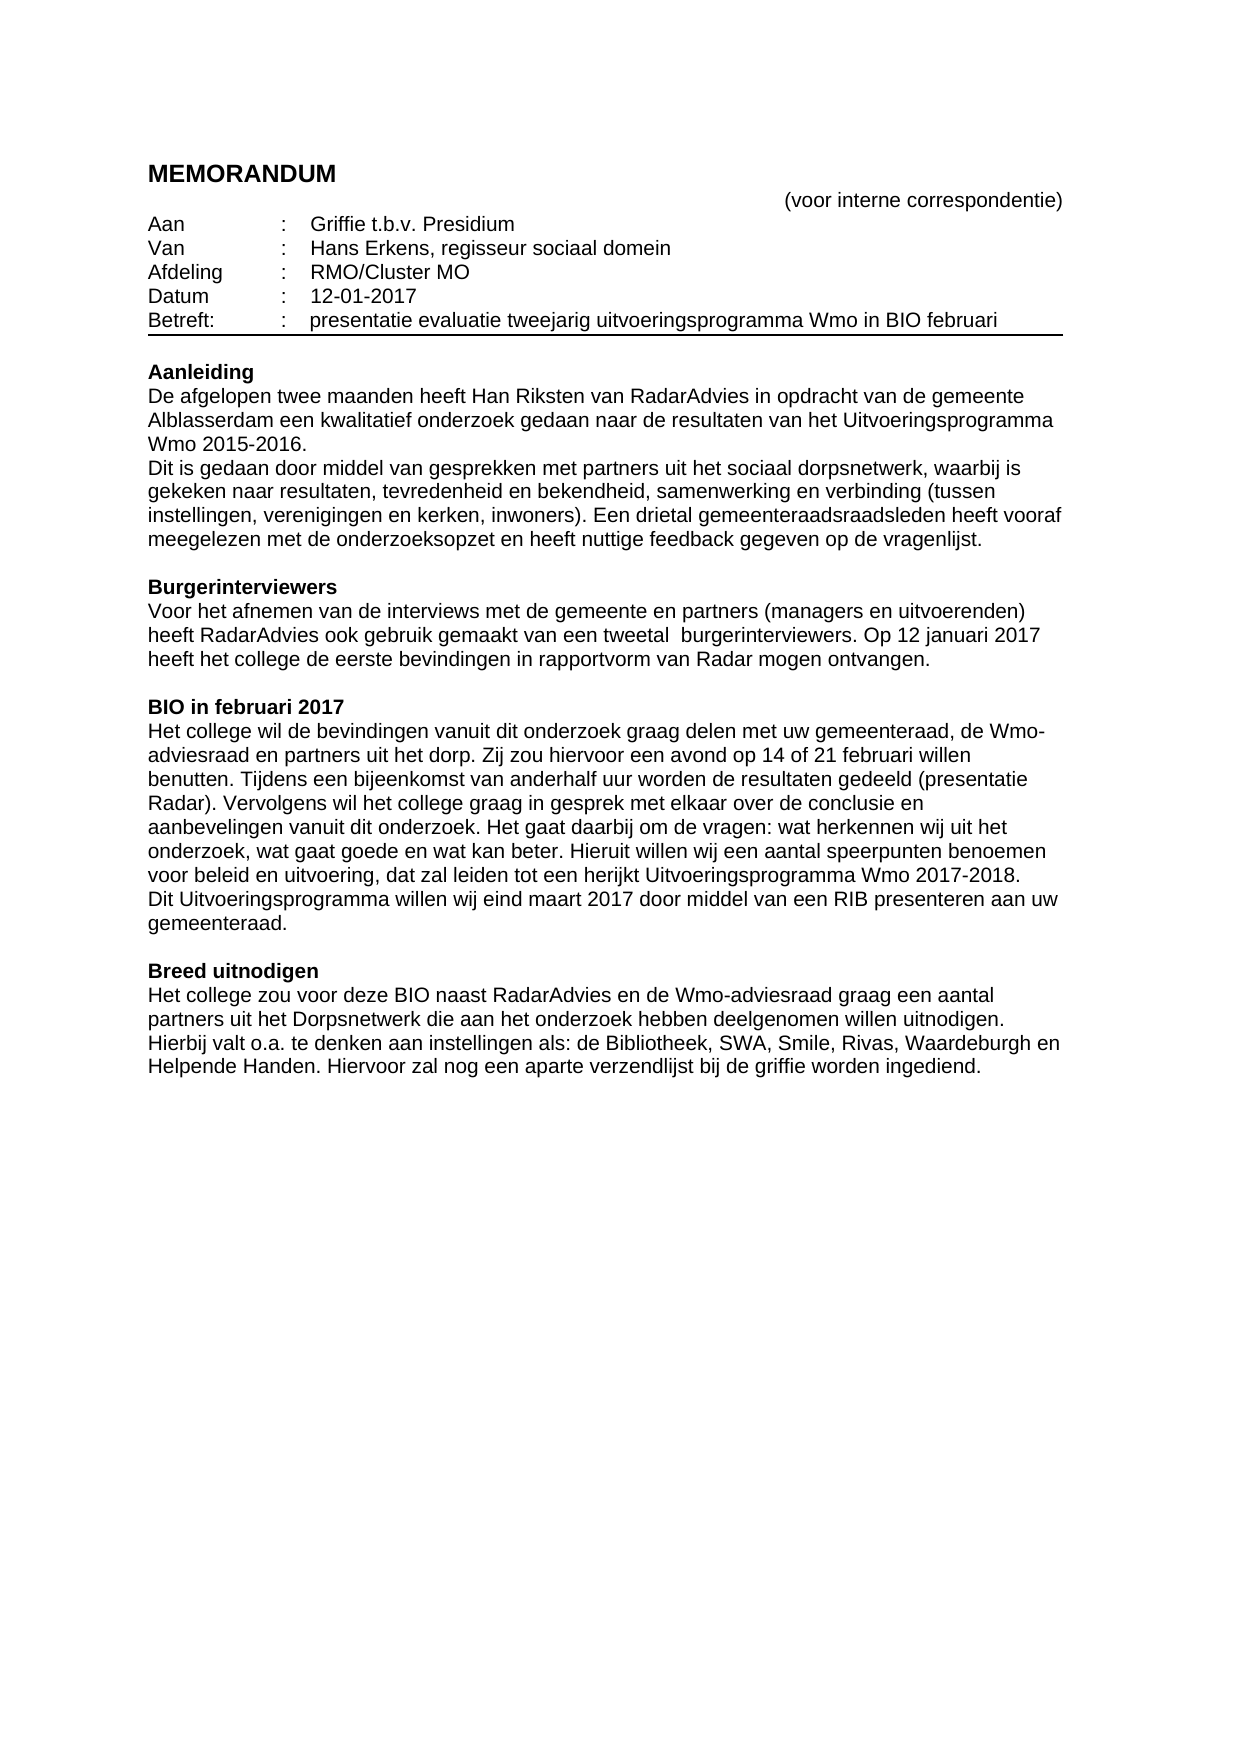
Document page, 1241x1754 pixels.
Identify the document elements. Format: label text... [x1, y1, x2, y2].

subtitle MEMORANDUM [148, 159, 1063, 188]
text Hierbij valt o.a. te denken aan instellingen als: de Bibliotheek, SWA, Smile, Rivas, Waardeburgh en Helpende Handen. Hiervoor zal nog een aparte verzendlijst bij de griffie worden ingediend. [148, 1030, 1063, 1078]
text Datum : 12-01-2017 [148, 284, 1063, 308]
text Voor het afnemen van de interviews met de gemeente en partners (managers en uitvoerenden) heeft RadarAdvies ook gebruik gemaakt van een tweetal burgerinterviewers. Op 12 januari 2017 heeft het college de eerste bevindingen in rapportvorm van Radar mogen ontvangen. [148, 599, 1063, 671]
text Afdeling : RMO/Cluster MO [148, 260, 1063, 284]
text De afgelopen twee maanden heeft Han Riksten van RadarAdvies in opdracht van de gemeente Alblasserdam een kwalitatief onderzoek gedaan naar de resultaten van het Uitvoeringsprogramma Wmo 2015-2016. [148, 383, 1063, 455]
text Aan : Griffie t.b.v. Presidium [148, 212, 1063, 236]
text Burgerinterviewers [148, 575, 1063, 599]
text Dit is gedaan door middel van gesprekken met partners uit het sociaal dorpsnetwerk, waarbij is gekeken naar resultaten, tevredenheid en bekendheid, samenwerking en verbinding (tussen instellingen, verenigingen en kerken, inwoners). Een drietal gemeenteraadsraadsleden heeft vooraf meegelezen met de onderzoeksopzet en heeft nuttige feedback gegeven op de vragenlijst. [148, 455, 1063, 551]
text Dit Uitvoeringsprogramma willen wij eind maart 2017 door middel van een RIB presenteren aan uw gemeenteraad. [148, 887, 1063, 934]
text Aanleiding [148, 359, 1063, 383]
text Van : Hans Erkens, regisseur sociaal domein [148, 236, 1063, 260]
text BIO in februari 2017 [148, 695, 1063, 719]
text Betreft: : presentatie evaluatie tweejarig uitvoeringsprogramma Wmo in BIO februari [148, 308, 1063, 334]
text Het college zou voor deze BIO naast RadarAdvies en de Wmo-adviesraad graag een aantal partners uit het Dorpsnetwerk die aan het onderzoek hebben deelgenomen willen uitnodigen. [148, 982, 1063, 1030]
text Het college wil de bevindingen vanuit dit onderzoek graag delen met uw gemeenteraad, de Wmo-adviesraad en partners uit het dorp. Zij zou hiervoor een avond op 14 of 21 februari willen benutten. Tijdens een bijeenkomst van anderhalf uur worden de resultaten gedeeld (presentatie Radar). Vervolgens wil het college graag in gesprek met elkaar over de conclusie en aanbevelingen vanuit dit onderzoek. Het gaat daarbij om de vragen: wat herkennen wij uit het onderzoek, wat gaat goede en wat kan beter. Hieruit willen wij een aantal speerpunten benoemen voor beleid en uitvoering, dat zal leiden tot een herijkt Uitvoeringsprogramma Wmo 2017-2018. [148, 719, 1063, 887]
text (voor interne correspondentie) [148, 188, 1063, 212]
text Breed uitnodigen [148, 958, 1063, 982]
